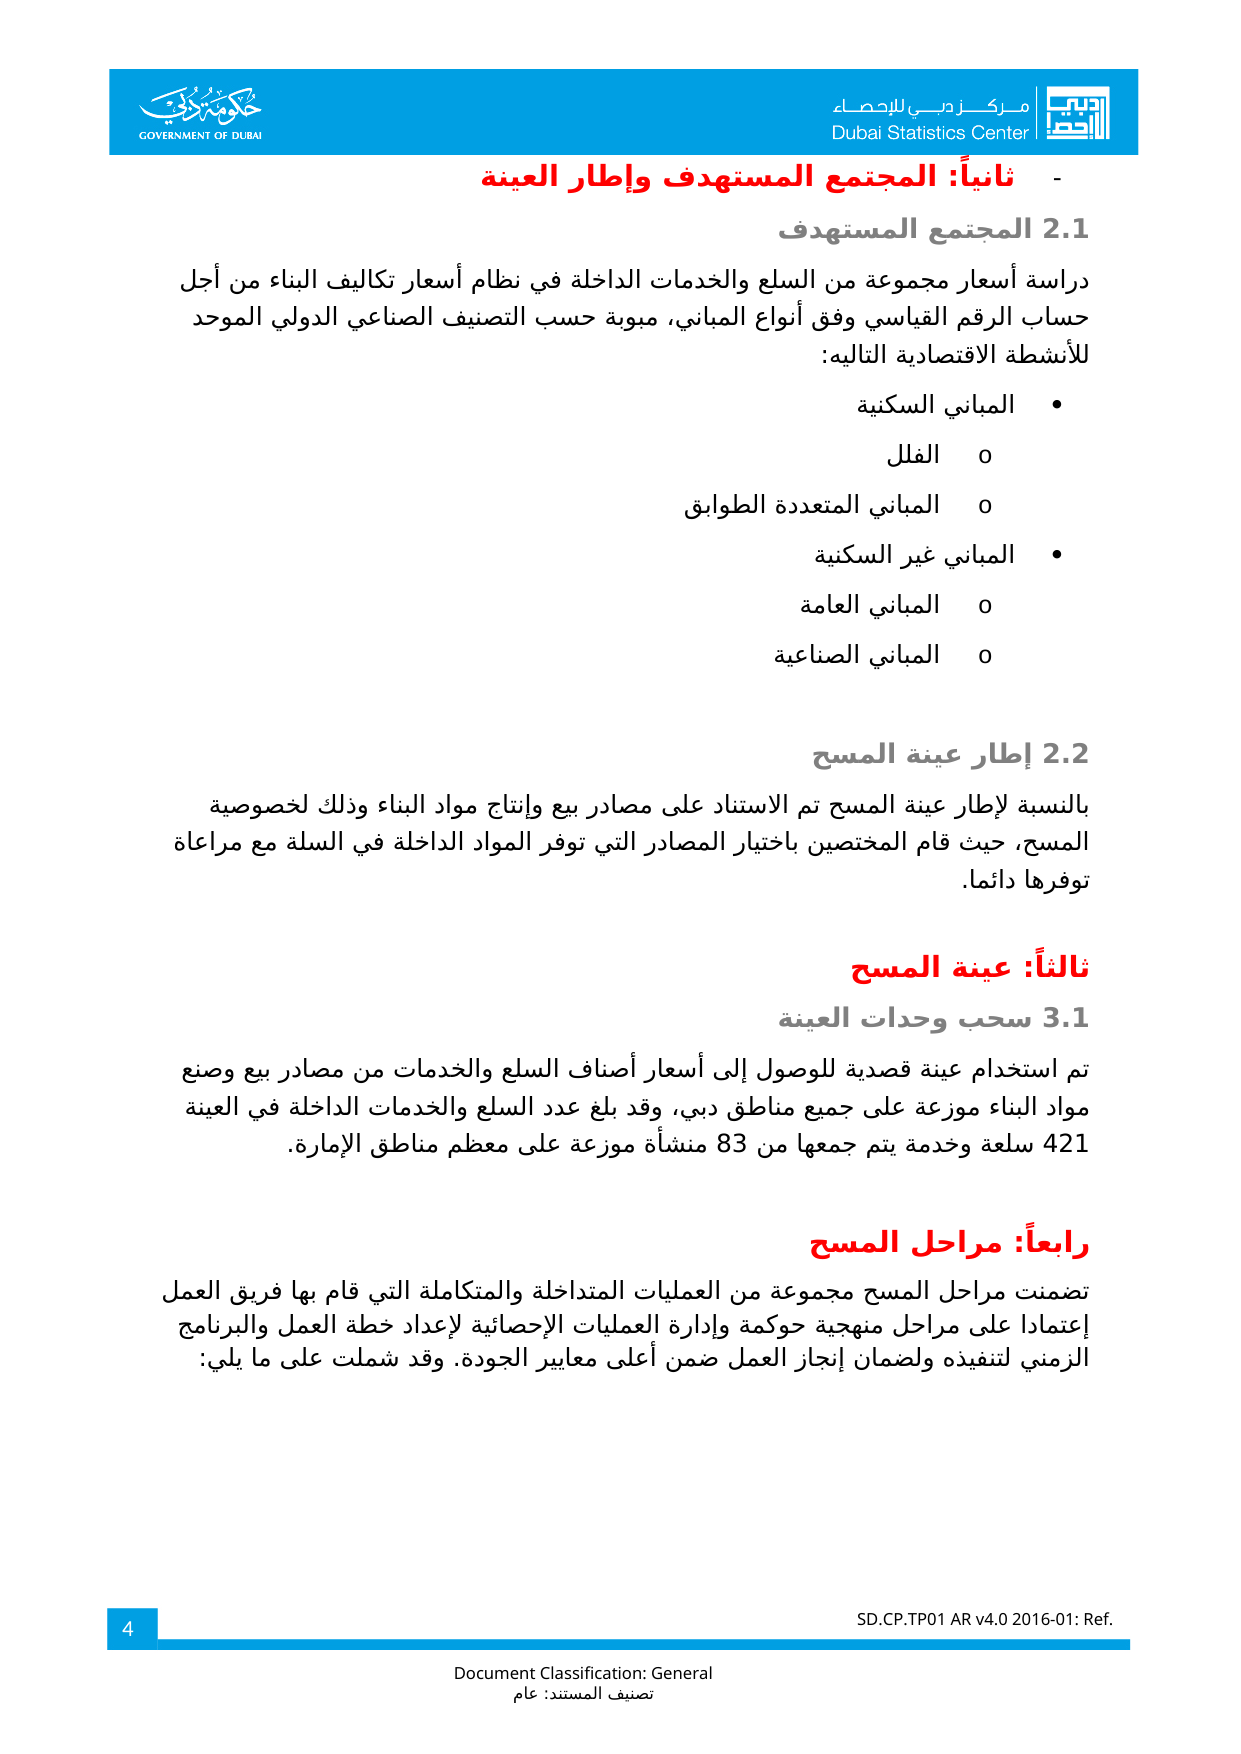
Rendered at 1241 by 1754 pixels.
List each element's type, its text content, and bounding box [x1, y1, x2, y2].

text 3.1 سحب وحدات العينة [150, 997, 1090, 1035]
list المباني غير السكنية [150, 533, 1053, 571]
text 2.1 المجتمع المستهدف [150, 208, 1090, 246]
text بالنسبة لإطار عينة المسح تم الاستناد على مصادر بيع وإنتاج مواد البناء وذلك لخصوصية المسح، حيث قام المختصين باختيار المصادر التي توفر المواد الداخلة في السلة مع مراعاة توفرها دائما. [150, 783, 1090, 896]
picture [106, 1604, 1131, 1653]
text 2.2 إطار عينة المسح [150, 733, 1090, 771]
text رابعاً: مراحل المسح [150, 1222, 1090, 1260]
list المباني العامة [150, 583, 978, 621]
text دراسة أسعار مجموعة من السلع والخدمات الداخلة في نظام أسعار تكاليف البناء من أجل حساب الرقم القياسي وفق أنواع المباني، مبوبة حسب التصنيف الصناعي الدولي الموحد للأنشطة الاقتصادية التاليه: [150, 258, 1090, 371]
picture [1048, 87, 1109, 138]
list المباني الصناعية [150, 633, 978, 671]
list الفلل [150, 433, 978, 471]
text تم استخدام عينة قصدية للوصول إلى أسعار أصناف السلع والخدمات من مصادر بيع وصنع مواد البناء موزعة على جميع مناطق دبي، وقد بلغ عدد السلع والخدمات الداخلة في العينة 421 سلعة وخدمة يتم جمعها من 83 منشأة موزعة على معظم مناطق الإمارة. [150, 1047, 1090, 1160]
list المباني السكنية [150, 383, 1053, 421]
list المباني المتعددة الطوابق [150, 483, 978, 521]
list التعرف على مدى التقدم والتطور الذي يحدث لقطاع الانشاءات في فترة زمنية مقارنة بأخرى، من خلال التعرف على حجم الطلب على مواد البناء والذي يعكسه ارتفاع او انخفاض أسعار تلك المواد.ثانياً: المجتمع المستهدف وإطار العينة [150, 159, 1053, 193]
text تضمنت مراحل المسح مجموعة من العمليات المتداخلة والمتكاملة التي قام بها فريق العمل إعتمادا على مراحل منهجية حوكمة وإدارة العمليات الإحصائية لإعداد خطة العمل والبرنامج الزمني لتنفيذه ولضمان إنجاز العمل ضمن أعلى معايير الجودة. وقد شملت على ما يلي: [150, 1277, 1090, 1373]
picture [1090, 99, 1098, 110]
picture [231, 99, 240, 110]
picture [1096, 99, 1103, 138]
picture [1053, 123, 1087, 133]
text ثالثاً: عينة المسح [150, 947, 1090, 985]
